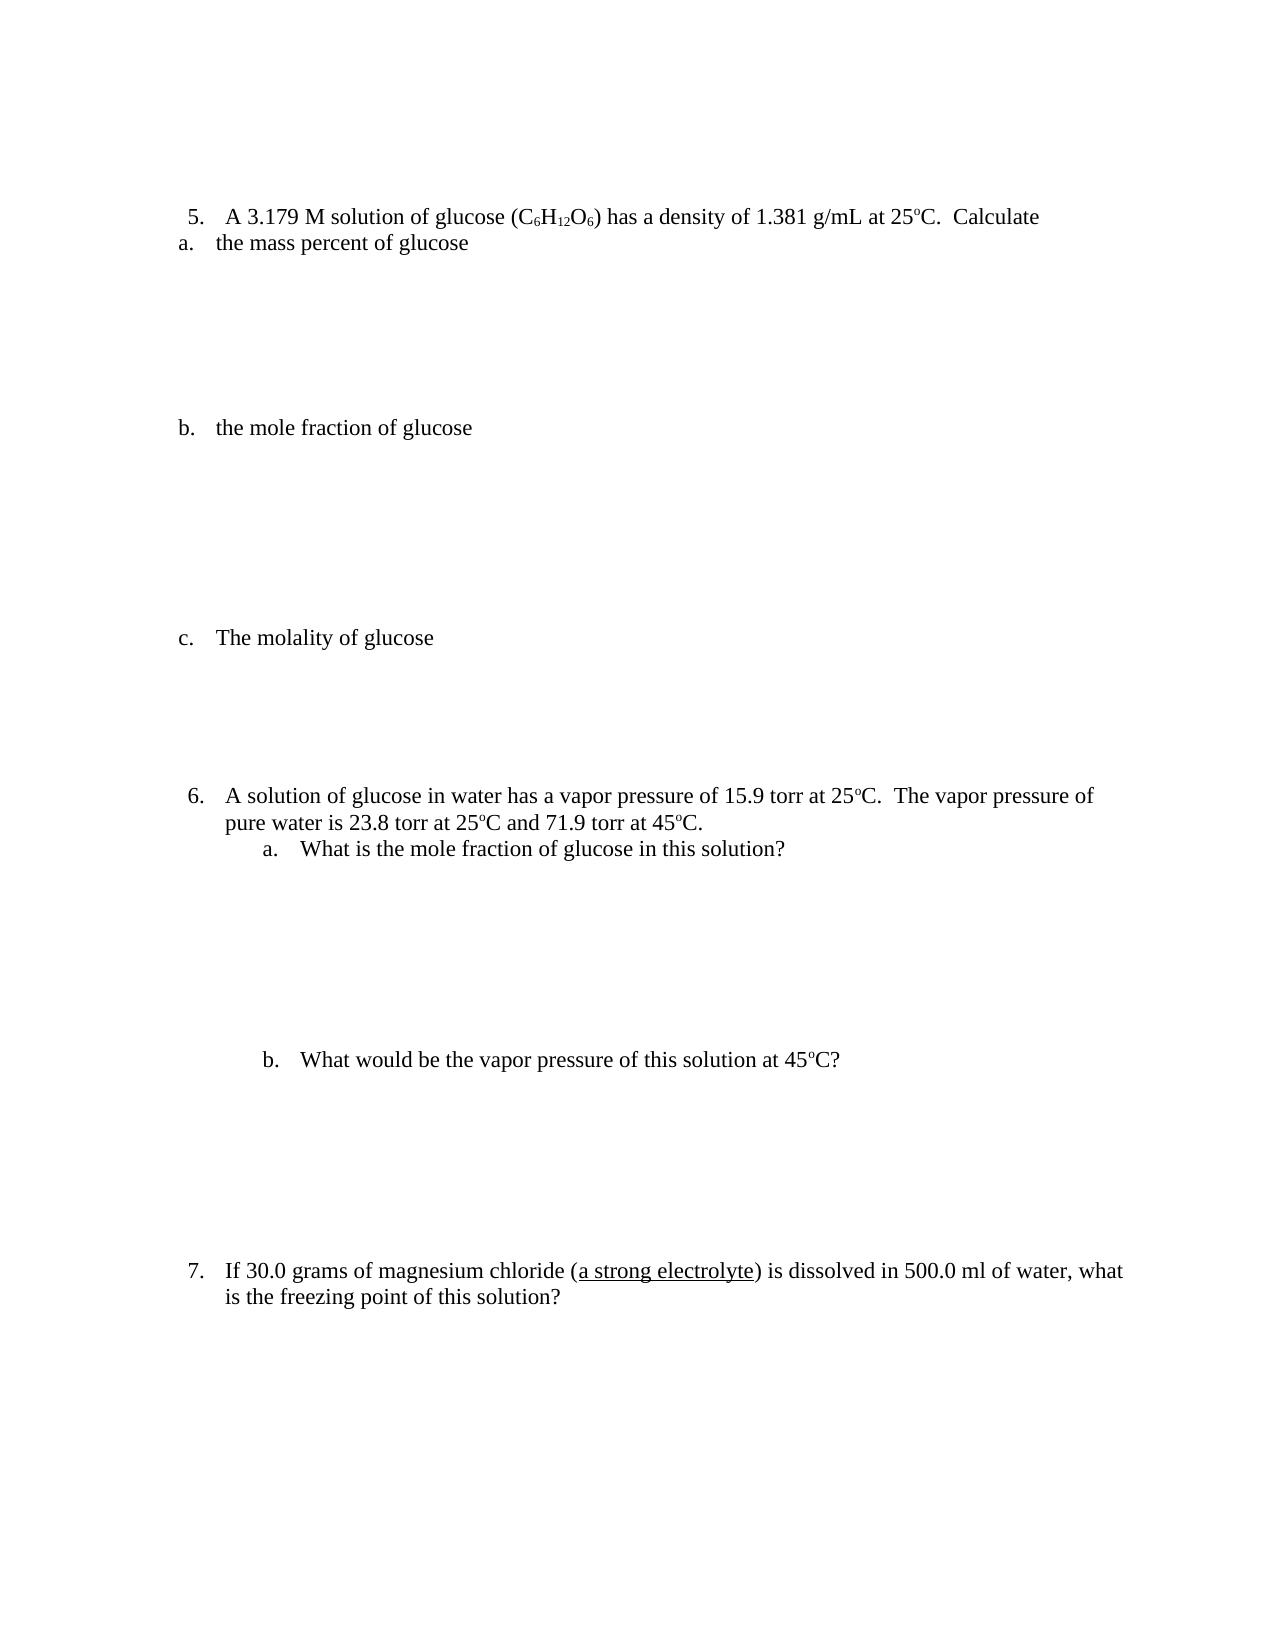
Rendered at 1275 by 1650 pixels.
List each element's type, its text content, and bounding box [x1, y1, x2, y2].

list If 30.0 grams of magnesium chloride (a strong electrolyte) is dissolved in 500.0 ml of water, what is the freezing point of this solution? [187, 1257, 1125, 1309]
list the mass percent of glucose [178, 229, 1125, 255]
list What is the mole fraction of glucose in this solution? [262, 835, 1125, 862]
list A solution of glucose in water has a vapor pressure of 15.9 torr at 25oC. The vapor pressure of pure water is 23.8 torr at 25oC and 71.9 torr at 45oC. [187, 782, 1125, 835]
list the mole fraction of glucose [178, 413, 1125, 440]
list A 3.179 M solution of glucose (C6H12O6) has a density of 1.381 g/mL at 25oC. Calculate [187, 203, 1125, 229]
list What would be the vapor pressure of this solution at 45oC? [262, 1046, 1125, 1072]
list The molality of glucose [178, 624, 1125, 651]
